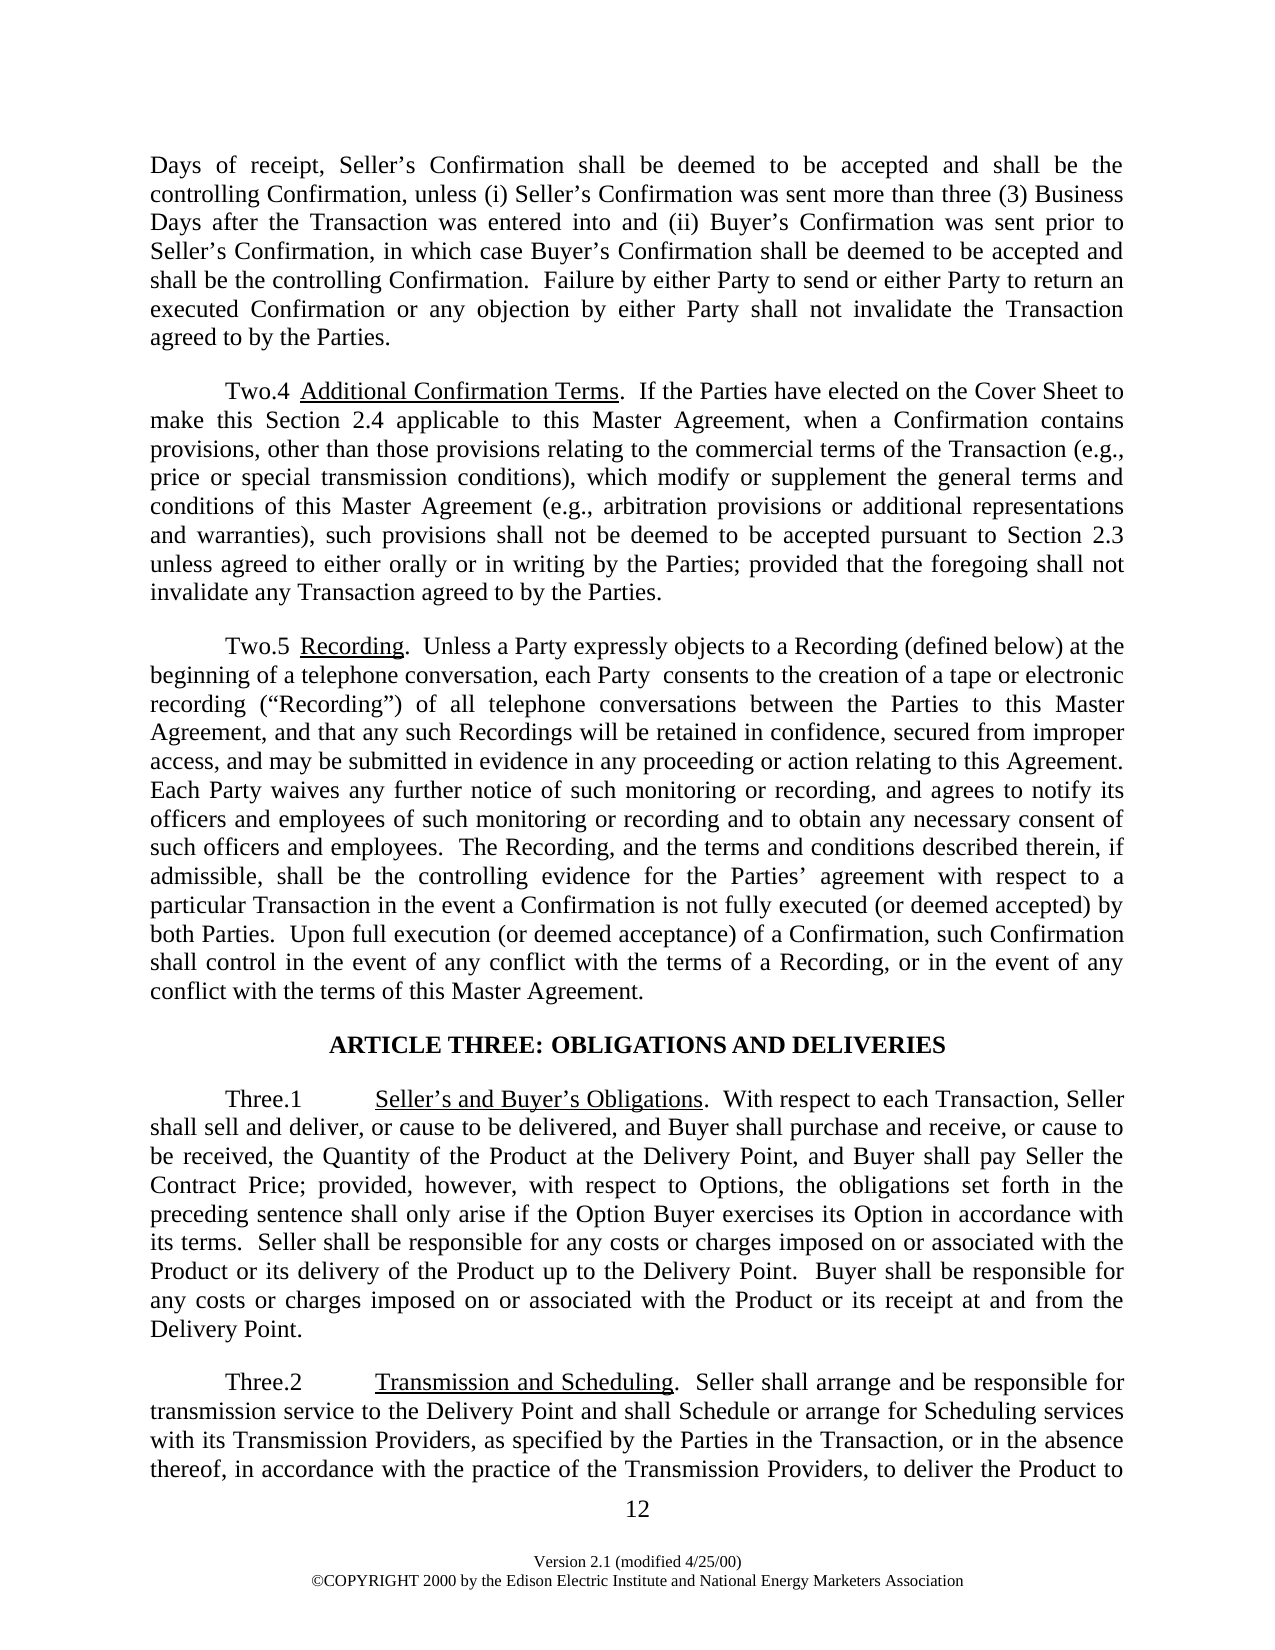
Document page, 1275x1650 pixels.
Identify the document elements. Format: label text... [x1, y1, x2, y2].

subtitle OBLIGATIONS AND DELIVERIES [150, 1030, 1125, 1059]
subtitle Recording . Unless a Party expressly objects to a Recording (defined below) at the beginning of a telephone conversation, each Party consents to the creation of a tape or electronic recording (“Recording”) of all telephone conversations between the Parties to this Master Agreement, and that any such Recordings will be retained in confidence, secured from improper access, and may be submitted in evidence in any proceeding or action relating to this Agreement. Each Party waives any further notice of such monitoring or recording, and agrees to notify its officers and employees of such monitoring or recording and to obtain any necessary consent of such officers and employees. The Recording, and the terms and conditions described therein, if admissible, shall be the controlling evidence for the Parties’ agreement with respect to a particular Transaction in the event a Confirmation is not fully executed (or deemed accepted) by both Parties. Upon full execution (or deemed acceptance) of a Confirmation, such Confirmation shall control in the event of any conflict with the terms of a Recording, or in the event of any conflict with the terms of this Master Agreement. [150, 631, 1125, 1005]
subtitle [150, 150, 1125, 351]
subtitle Seller’s and Buyer’s Obligations . With respect to each Transaction, Seller shall sell and deliver, or cause to be delivered, and Buyer shall purchase and receive, or cause to be received, the Quantity of the Product at the Delivery Point, and Buyer shall pay Seller the Contract Price; provided, however, with respect to Options, the obligations set forth in the preceding sentence shall only arise if the Option Buyer exercises its Option in accordance with its terms. Seller shall be responsible for any costs or charges imposed on or associated with the Product or its delivery of the Product up to the Delivery Point. Buyer shall be responsible for any costs or charges imposed on or associated with the Product or its receipt at and from the Delivery Point. [150, 1084, 1125, 1342]
subtitle Additional Confirmation Terms . If the Parties have elected on the Cover Sheet to make this Section 2.4 applicable to this Master Agreement, when a Confirmation contains provisions, other than those provisions relating to the commercial terms of the Transaction (e.g., price or special transmission conditions), which modify or supplement the general terms and conditions of this Master Agreement (e.g., arbitration provisions or additional representations and warranties), such provisions shall not be deemed to be accepted pursuant to Section 2.3 unless agreed to either orally or in writing by the Parties; provided that the foregoing shall not invalidate any Transaction agreed to by the Parties. [150, 376, 1125, 606]
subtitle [150, 1367, 1125, 1482]
